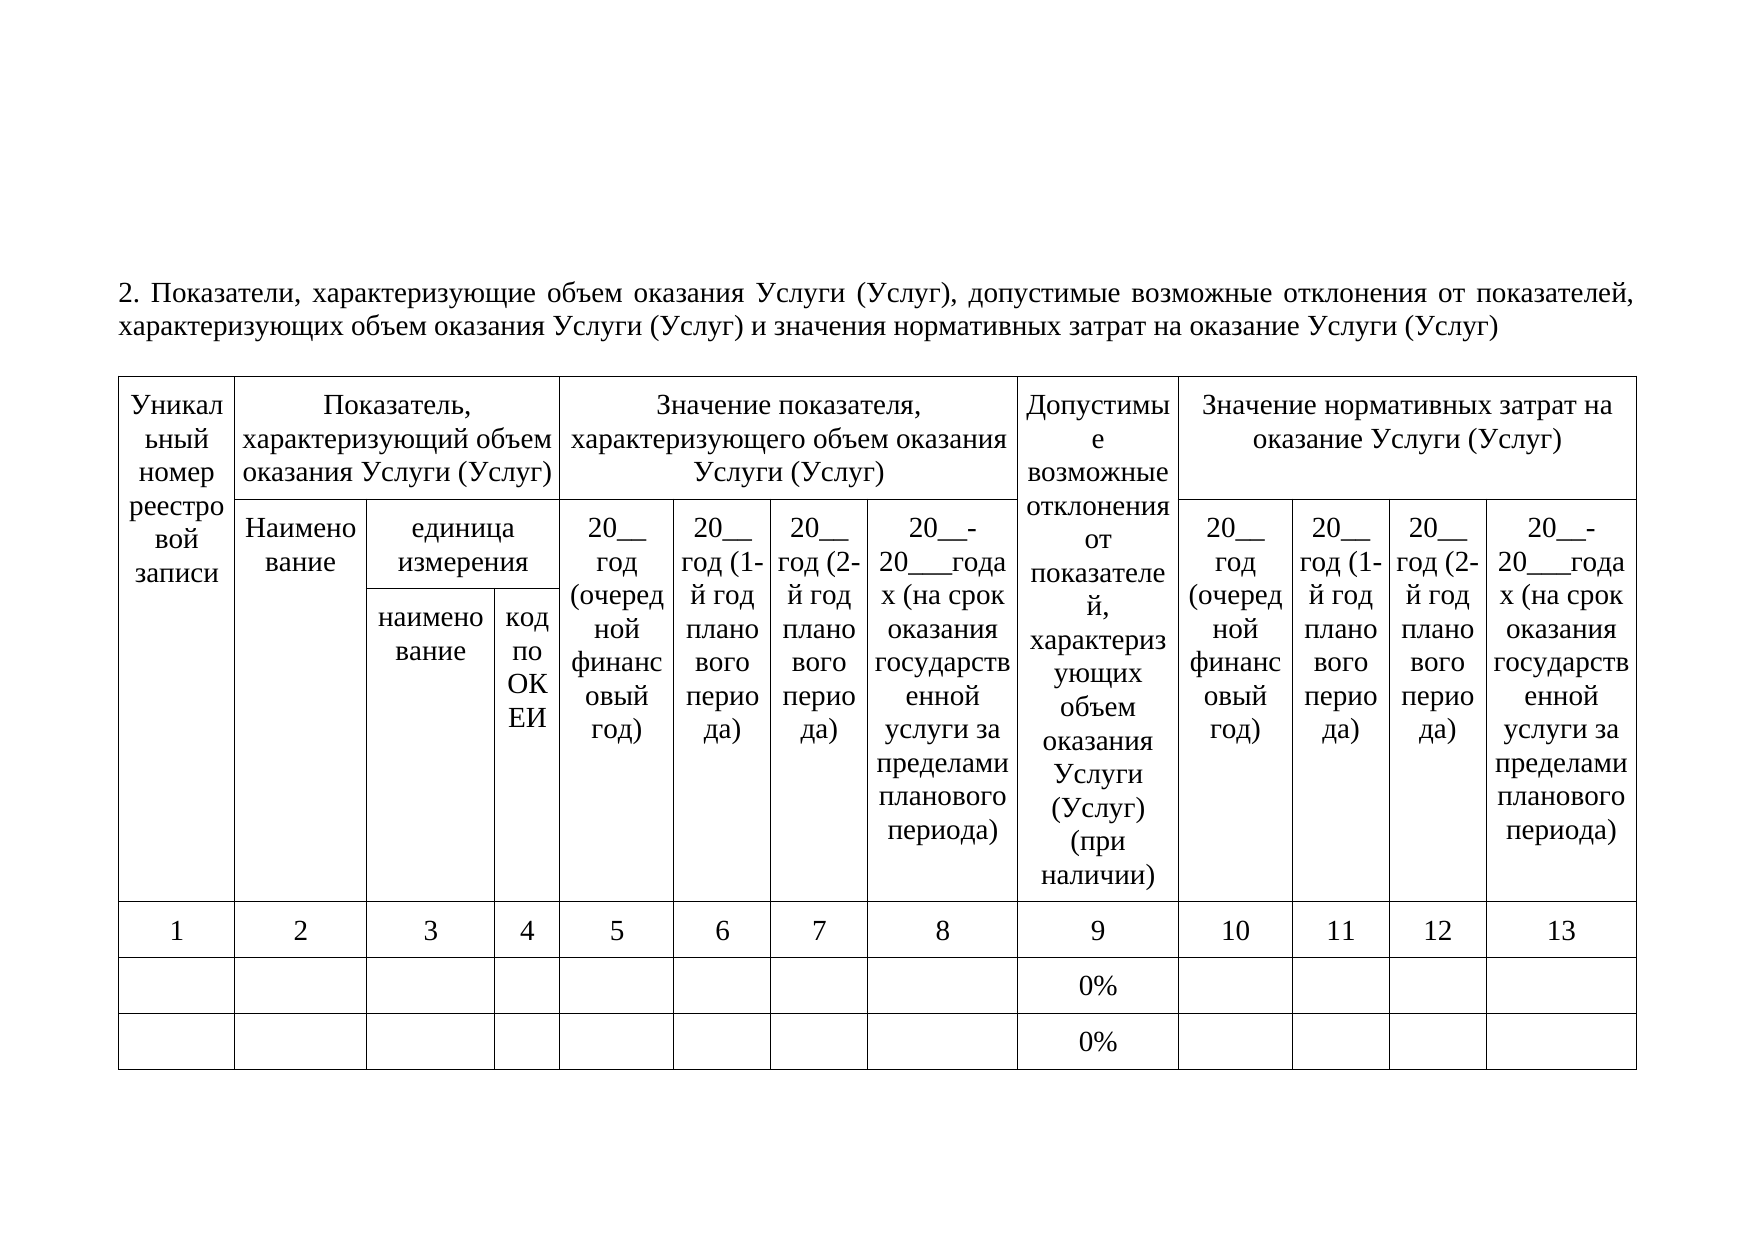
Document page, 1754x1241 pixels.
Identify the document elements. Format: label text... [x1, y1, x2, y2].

table_cell 10 [1179, 902, 1292, 957]
table_header Уникальный номер реестровой записи [119, 377, 234, 901]
table_cell код по ОКЕИ [495, 589, 559, 901]
table_cell [119, 958, 234, 1013]
table_cell [495, 1014, 559, 1068]
table_cell 6 [674, 902, 770, 957]
table_cell 20__ год (очередной финансовый год) [1179, 500, 1292, 901]
table_cell [771, 1014, 867, 1068]
table_cell 3 [367, 902, 494, 957]
table_cell 20__ год (2-й год планового периода) [1390, 500, 1486, 901]
table_cell 5 [560, 902, 673, 957]
table_cell [1390, 1014, 1486, 1068]
table_cell наименование [367, 589, 494, 901]
table_header Допустимые возможные отклонения от показателей, характеризующих объем оказания Услуги (Услуг) (при наличии) [1018, 377, 1178, 901]
table_cell 11 [1293, 902, 1389, 957]
table_cell [868, 958, 1017, 1013]
table_header Значение показателя, характеризующего объем оказания Услуги (Услуг) [560, 377, 1017, 498]
table_cell [235, 958, 366, 1013]
table_cell [1487, 958, 1636, 1013]
table_cell 20__ год (1-й год планового периода) [674, 500, 770, 901]
table_cell [560, 1014, 673, 1068]
table_cell 12 [1390, 902, 1486, 957]
table_cell [495, 958, 559, 1013]
table_cell 0% [1018, 1014, 1178, 1068]
table_cell 8 [868, 902, 1017, 957]
table_cell [367, 958, 494, 1013]
table_cell 2 [235, 902, 366, 957]
table_cell 20__-20___годах (на срок оказания государственной услуги за пределами планового периода) [1487, 500, 1636, 901]
table_cell 9 [1018, 902, 1178, 957]
table_cell 20__-20___годах (на срок оказания государственной услуги за пределами планового периода) [868, 500, 1017, 901]
table_cell единица измерения [367, 500, 559, 588]
table_cell [119, 1014, 234, 1068]
table_cell [367, 1014, 494, 1068]
table_cell 20__ год (очередной финансовый год) [560, 500, 673, 901]
table_cell [674, 958, 770, 1013]
table_cell [1293, 958, 1389, 1013]
table_cell [235, 1014, 366, 1068]
table_cell 1 [119, 902, 234, 957]
table_cell [1390, 958, 1486, 1013]
table_header Значение нормативных затрат на оказание Услуги (Услуг) [1179, 377, 1636, 498]
table_cell 4 [495, 902, 559, 957]
table_cell 13 [1487, 902, 1636, 957]
table_cell [1487, 1014, 1636, 1068]
table_header Показатель, характеризующий объем оказания Услуги (Услуг) [235, 377, 559, 498]
table_cell Наименование [235, 500, 366, 901]
table_cell [674, 1014, 770, 1068]
table_cell [1179, 1014, 1292, 1068]
table_cell [868, 1014, 1017, 1068]
text 2. Показатели, характеризующие объем оказания Услуги (Услуг), допустимые возможные отклонения от показателей, характеризующих объем оказания Услуги (Услуг) и значения нормативных затрат на оказание Услуги (Услуг) [118, 275, 1636, 342]
table_cell [771, 958, 867, 1013]
table_cell 7 [771, 902, 867, 957]
table_cell [1293, 1014, 1389, 1068]
table_cell 0% [1018, 958, 1178, 1013]
table_cell [1179, 958, 1292, 1013]
table_cell 20__ год (1-й год планового периода) [1293, 500, 1389, 901]
table_cell [560, 958, 673, 1013]
table_cell 20__ год (2-й год планового периода) [771, 500, 867, 901]
